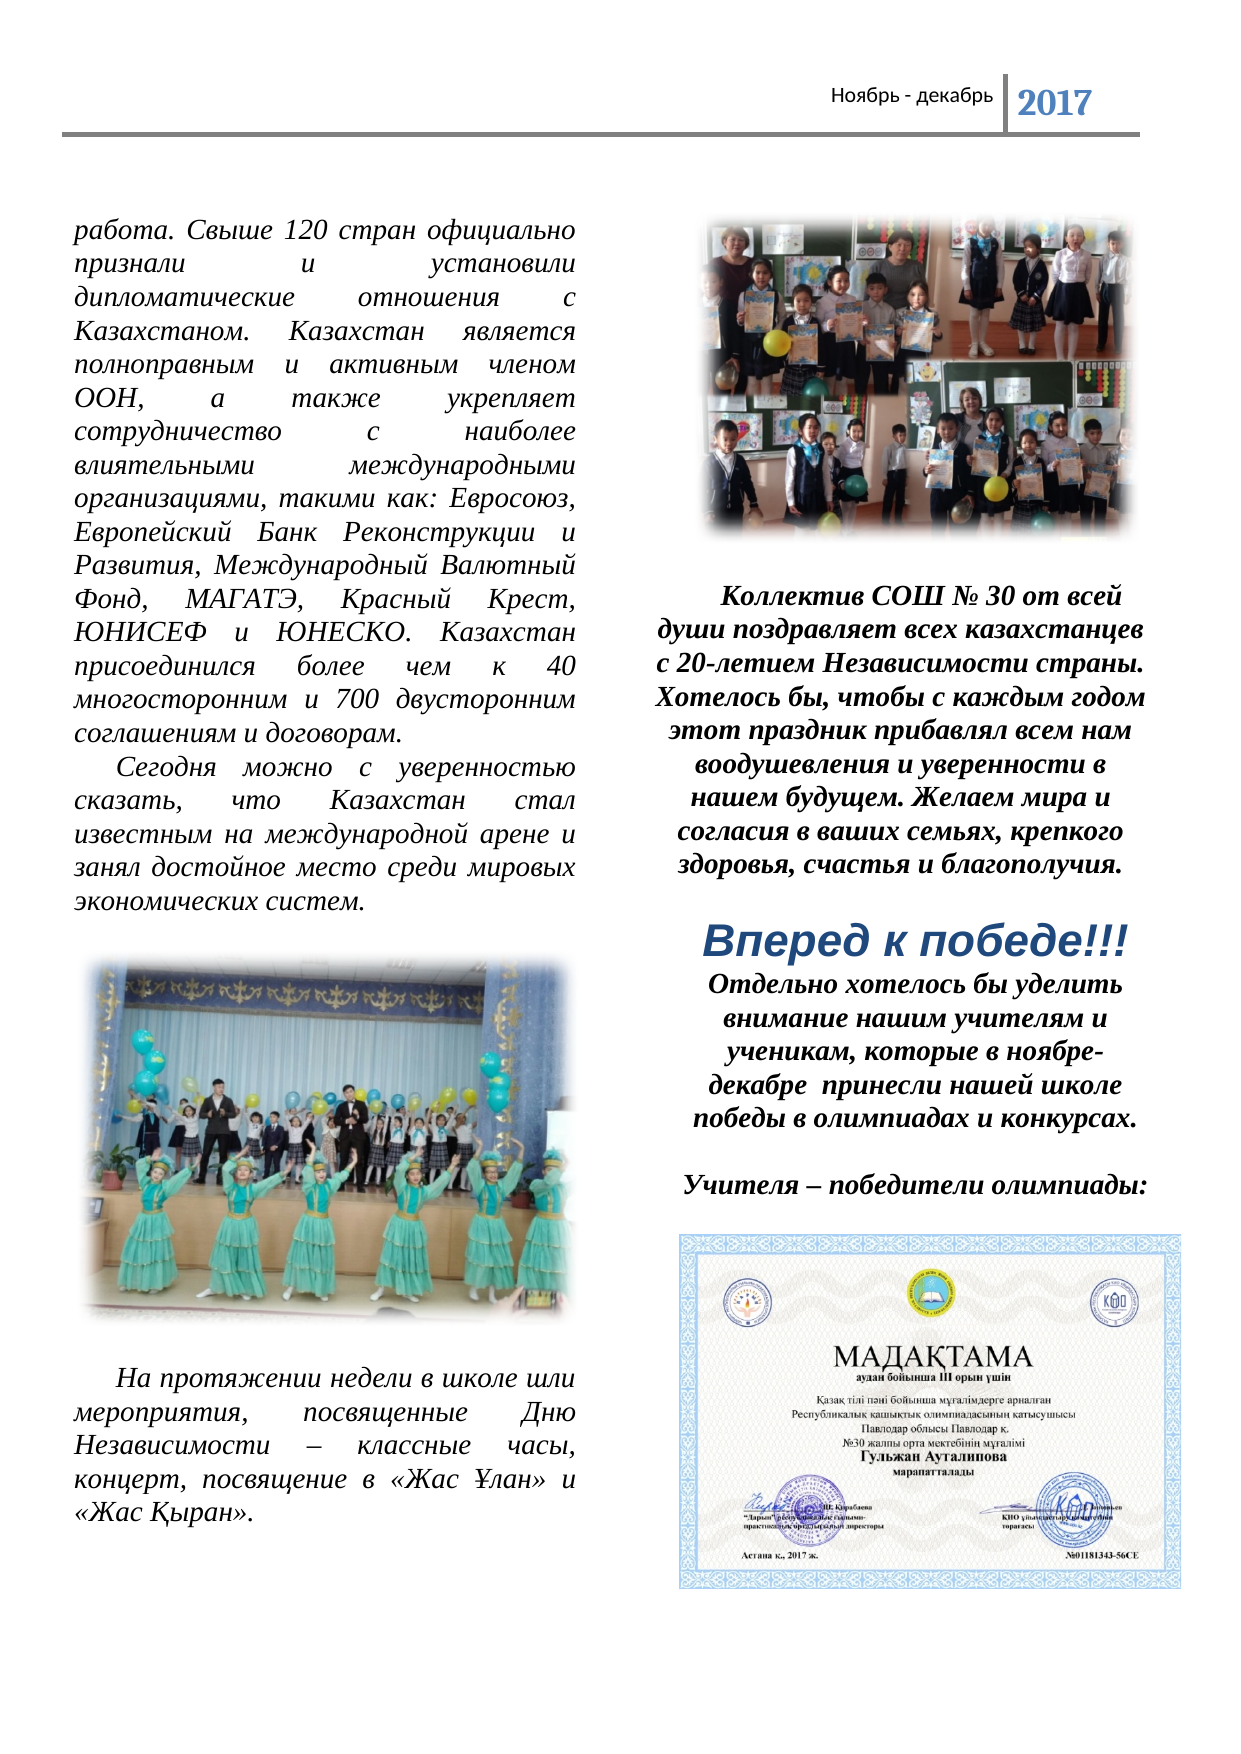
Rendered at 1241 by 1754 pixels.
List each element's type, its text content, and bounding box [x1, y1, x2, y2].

picture [105, 978, 551, 1298]
list Отдельно хотелось бы уделить внимание нашим учителям и ученикам, которые в ноябре-декабре принесли нашей школе победы в олимпиадах и конкурсах. [679, 966, 1152, 1134]
list Вперед к победе!!! [679, 913, 1152, 966]
text Коллектив СОШ № 30 от всей души поздравляет всех казахстанцев с 20-летием Независимости страны. Хотелось бы, чтобы с каждым годом этот праздник прибавлял всем нам воодушевления и уверенности в нашем будущем. Желаем мира и согласия в ваших семьях, крепкого здоровья, счастья и благополучия. [649, 578, 1152, 880]
picture [679, 1234, 1182, 1589]
list Учителя – победители олимпиады: [679, 1167, 1152, 1201]
picture [723, 240, 1112, 516]
text На протяжении недели в школе шли мероприятия, посвященные Дню Независимости – классные часы, концерт, посвящение в «Жас Ұлан» и «Жас Қыран». [74, 1360, 576, 1528]
text Сегодня можно с уверенностью сказать, что Казахстан стал известным на международной арене и занял достойное место среди мировых экономических систем. [74, 749, 576, 916]
